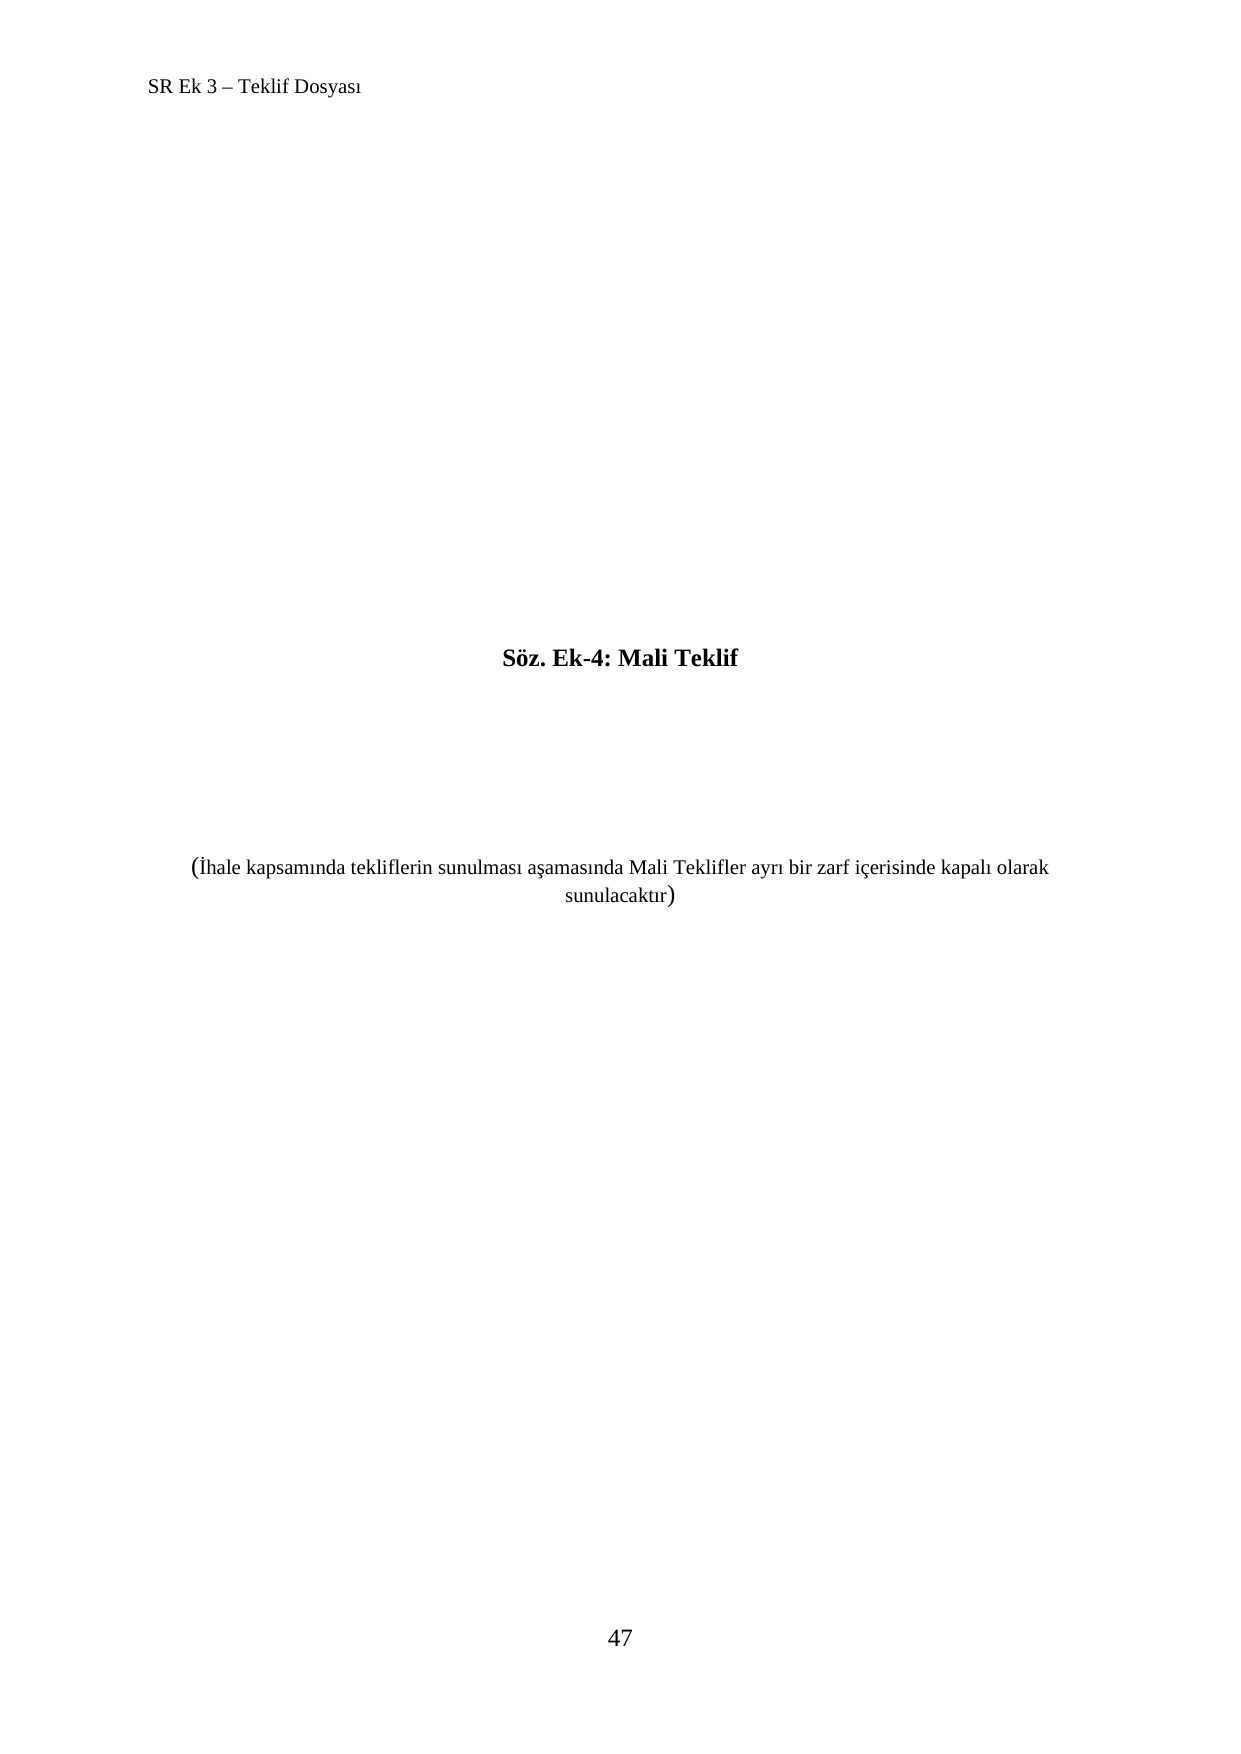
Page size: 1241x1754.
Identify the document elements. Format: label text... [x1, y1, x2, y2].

subtitle Söz. Ek-4: Mali Teklif [148, 643, 1093, 671]
text (İhale kapsamında tekliflerin sunulması aşamasında Mali Teklifler ayrı bir zarf içerisinde kapalı olarak sunulacaktır) [148, 851, 1093, 908]
